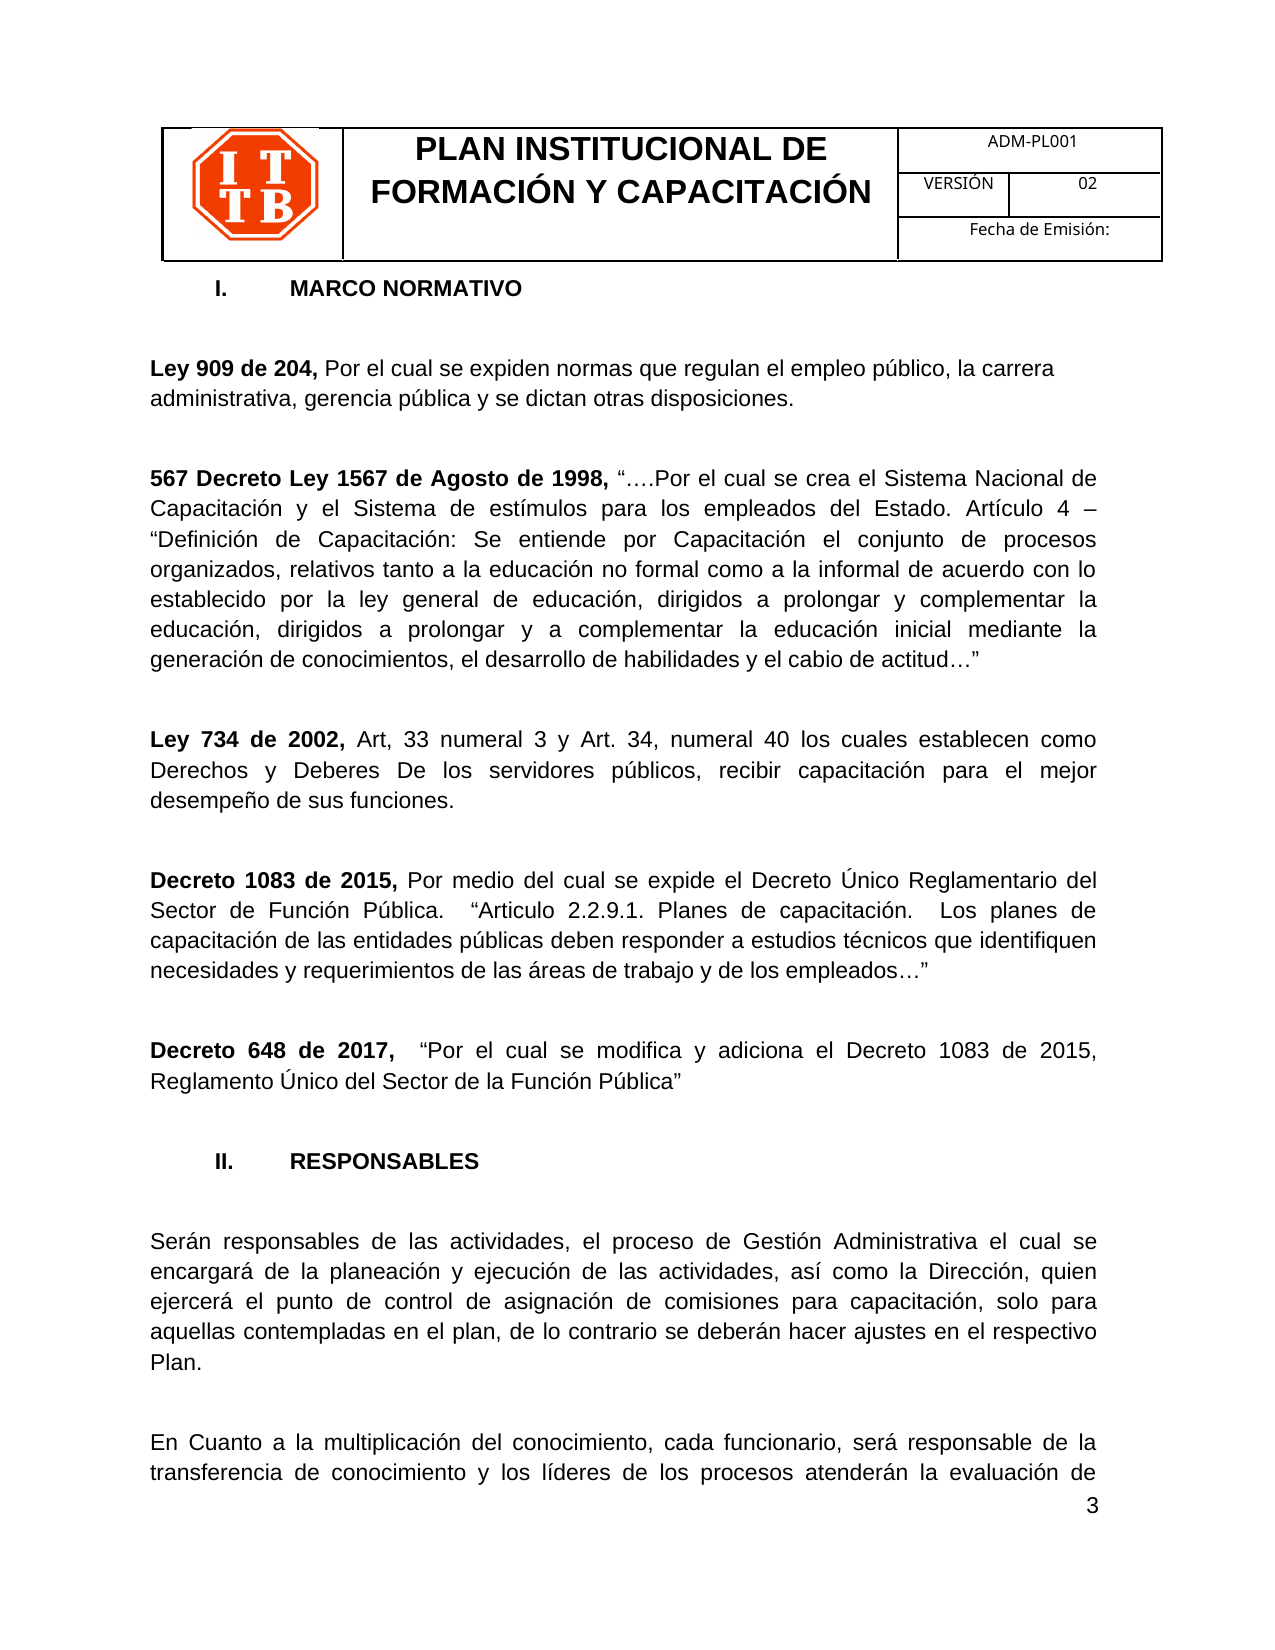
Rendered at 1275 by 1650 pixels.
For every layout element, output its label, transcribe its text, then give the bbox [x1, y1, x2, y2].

subtitle 567 Decreto Ley 1567 de Agosto de 1998, “….Por el cual se crea el Sistema Nacional de Capacitación y el Sistema de estímulos para los empleados del Estado. Artículo 4 – “Definición de Capacitación: Se entiende por Capacitación el conjunto de procesos organizados, relativos tanto a la educación no formal como a la informal de acuerdo con lo establecido por la ley general de educación, dirigidos a prolongar y complementar la educación, dirigidos a prolongar y a complementar la educación inicial mediante la generación de conocimientos, el desarrollo de habilidades y el cabio de actitud…” [150, 465, 1098, 673]
subtitle Decreto 648 de 2017, “Por el cual se modifica y adiciona el Decreto 1083 de 2015, Reglamento Único del Sector de la Función Pública” [150, 1037, 1098, 1094]
subtitle Decreto 1083 de 2015, Por medio del cual se expide el Decreto Único Reglamentario del Sector de Función Pública. “Articulo 2.2.9.1. Planes de capacitación. Los planes de capacitación de las entidades públicas deben responder a estudios técnicos que identifiquen necesidades y requerimientos de las áreas de trabajo y de los empleados…” [150, 867, 1098, 984]
subtitle MARCO NORMATIVO [214, 275, 1098, 301]
subtitle RESPONSABLES [214, 1148, 1098, 1174]
subtitle Serán responsables de las actividades, el proceso de Gestión Administrativa el cual se encargará de la planeación y ejecución de las actividades, así como la Dirección, quien ejercerá el punto de control de asignación de comisiones para capacitación, solo para aquellas contempladas en el plan, de lo contrario se deberán hacer ajustes en el respectivo Plan. [150, 1228, 1098, 1375]
subtitle Ley 909 de 204, Por el cual se expiden normas que regulan el empleo público, la carrera administrativa, gerencia pública y se dictan otras disposiciones. [150, 355, 1098, 412]
picture [191, 128, 319, 241]
subtitle Ley 734 de 2002, Art, 33 numeral 3 y Art. 34, numeral 40 los cuales establecen como Derechos y Deberes De los servidores públicos, recibir capacitación para el mejor desempeño de sus funciones. [150, 726, 1098, 813]
